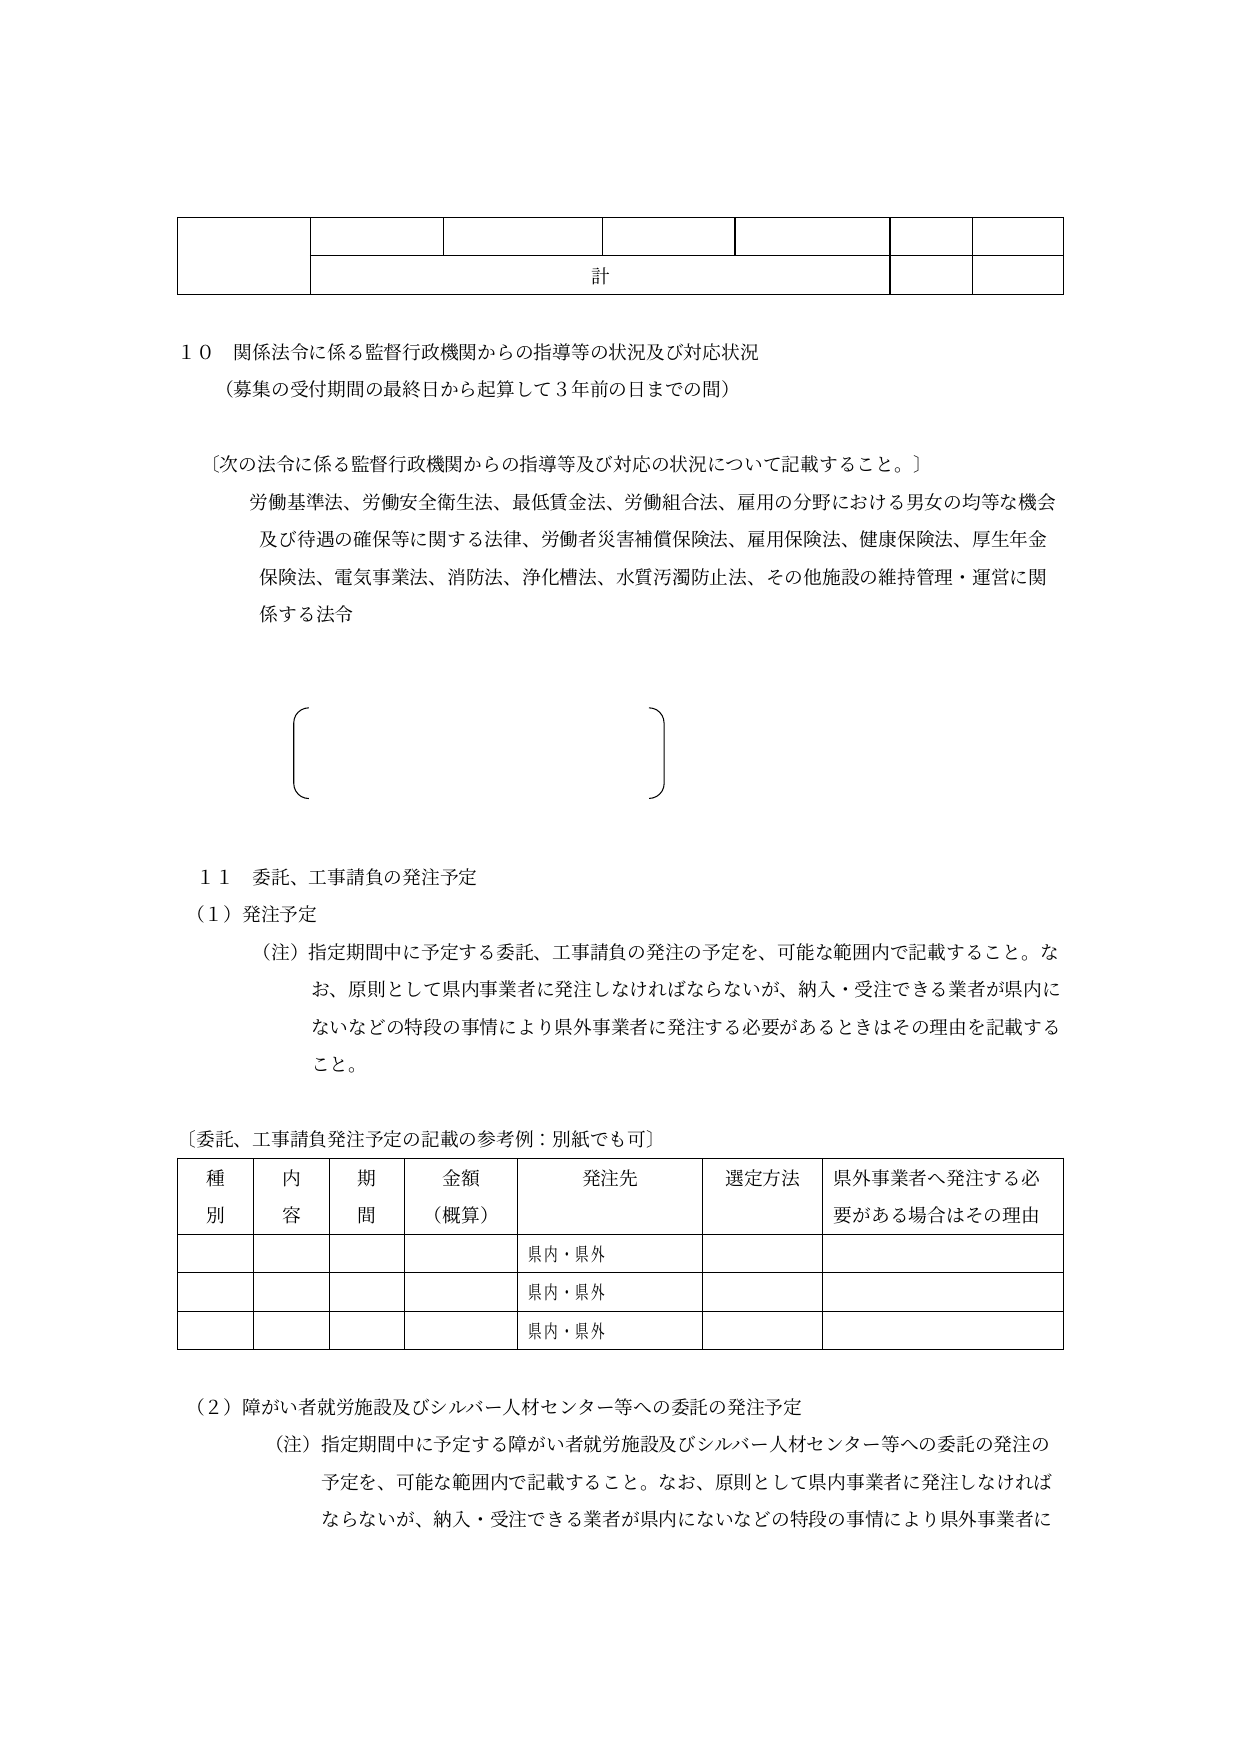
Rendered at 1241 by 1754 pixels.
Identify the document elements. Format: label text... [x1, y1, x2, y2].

table_cell [823, 1312, 1063, 1349]
table_cell [405, 1273, 517, 1311]
table_header 発注先 [518, 1159, 702, 1233]
table_header 期 間 [330, 1159, 404, 1233]
table_cell [178, 1235, 253, 1272]
table_cell 県内・県外 [518, 1312, 702, 1349]
table_header 県外事業者へ発注する必要がある場合はその理由 [823, 1159, 1063, 1233]
text １０ 関係法令に係る監督行政機関からの指導等の状況及び対応状況 [177, 332, 1063, 370]
text 〔委託、工事請負発注予定の記載の参考例：別紙でも可〕 [177, 1120, 1063, 1157]
table_cell [330, 1312, 404, 1349]
table_cell [973, 256, 1063, 294]
text 労働基準法、労働安全衛生法、最低賃金法、労働組合法、雇用の分野における男女の均等な機会及び待遇の確保等に関する法律、労働者災害補償保険法、雇用保険法、健康保険法、厚生年金保険法、電気事業法、消防法、浄化槽法、水質汚濁防止法、その他施設の維持管理・運営に関係する法令 [177, 482, 1063, 632]
table_header 内 容 [254, 1159, 329, 1233]
table_header 選定方法 [703, 1159, 822, 1233]
table_cell 計 [311, 256, 889, 294]
table_cell [254, 1235, 329, 1272]
table_header 金額 （概算） [405, 1159, 517, 1233]
table_cell [603, 218, 734, 255]
table_cell [891, 256, 972, 294]
table_cell [330, 1235, 404, 1272]
table_cell [330, 1273, 404, 1311]
table_cell 県内・県外 [518, 1235, 702, 1272]
text （募集の受付期間の最終日から起算して３年前の日までの間） [177, 370, 1063, 407]
text 〔次の法令に係る監督行政機関からの指導等及び対応の状況について記載すること。〕 [177, 445, 1063, 482]
table_cell [703, 1273, 822, 1311]
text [265, 1425, 1063, 1538]
table_cell [823, 1235, 1063, 1272]
text （２）障がい者就労施設及びシルバー人材センター等への委託の発注予定 [177, 1388, 1063, 1425]
table_cell [736, 218, 889, 255]
text （注）指定期間中に予定する委託、工事請負の発注の予定を、可能な範囲内で記載すること。なお、原則として県内事業者に発注しなければならないが、納入・受注できる業者が県内にないなどの特段の事情により県外事業者に発注する必要があるときはその理由を記載すること。 [177, 932, 1063, 1082]
table_cell [178, 1312, 253, 1349]
table_cell [254, 1273, 329, 1311]
table_cell [254, 1312, 329, 1349]
table_cell [178, 1273, 253, 1311]
table_cell [405, 1235, 517, 1272]
table_cell [444, 218, 602, 255]
table_cell [973, 218, 1063, 255]
table_cell [891, 218, 972, 255]
table_cell [311, 218, 443, 255]
table_cell [703, 1235, 822, 1272]
table_header 種 別 [178, 1159, 253, 1233]
table_cell 県内・県外 [518, 1273, 702, 1311]
text １１ 委託、工事請負の発注予定 [177, 857, 1063, 895]
table_cell [823, 1273, 1063, 1311]
table_cell [405, 1312, 517, 1349]
text （１）発注予定 [177, 895, 1063, 932]
table_cell [703, 1312, 822, 1349]
